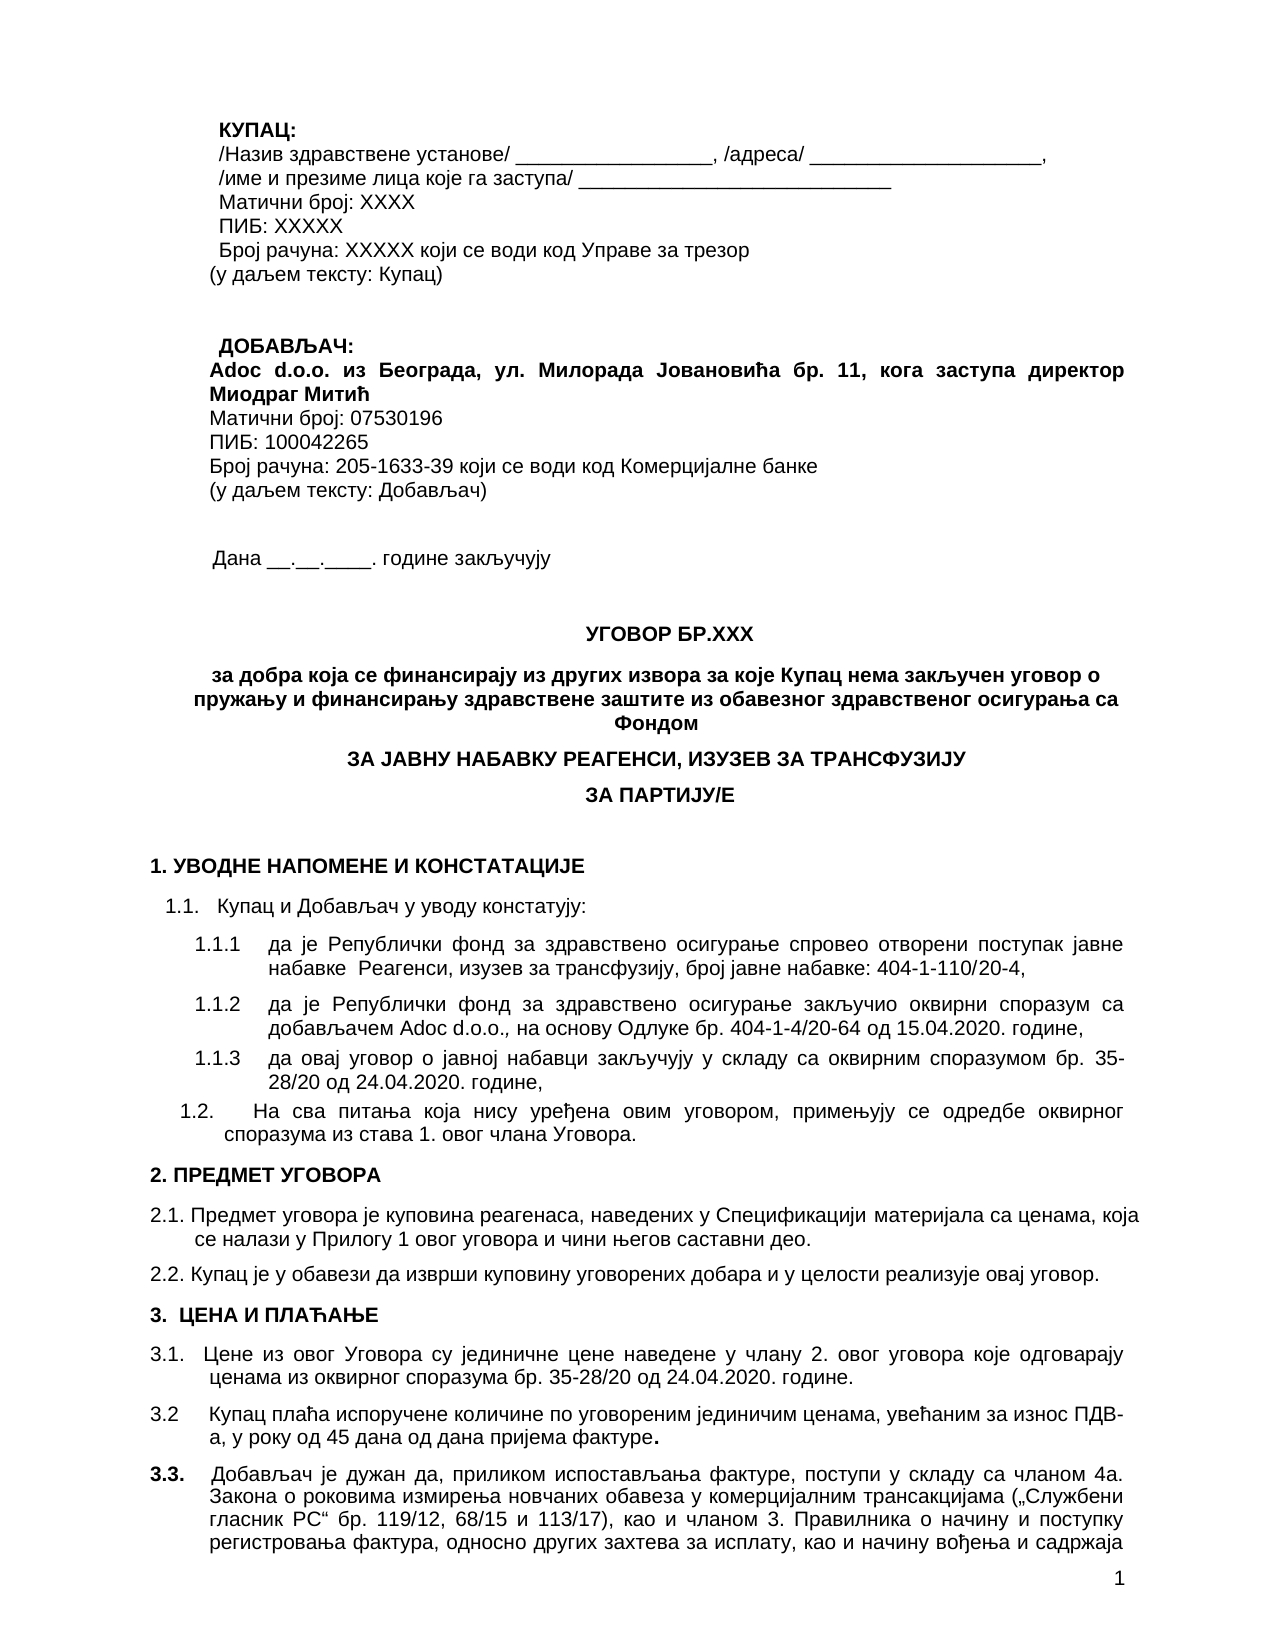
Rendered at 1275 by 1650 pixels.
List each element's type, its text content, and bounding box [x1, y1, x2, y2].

list да је Републички фонд за здравствено осигурање закључио оквирни споразум са добављачем Adoc d.o.o., на основу Одлуке бр. 404-1-4/20-64 од 15.04.2020. године, [194, 992, 1125, 1040]
text 2.2. Купац је у обавези да изврши куповину уговорених добара и у целости реализује овај уговор. [150, 1264, 1125, 1286]
list да је Републички фонд за здравствено осигурање спровео отворени поступак јавне набавке Реагенси, изузев за трансфузију, број јавне набавке: 404-1-110/20-4, [194, 932, 1125, 979]
text УГОВОР БР.ХХХ [586, 623, 1125, 646]
text ЗА ЈАВНУ НАБАВКУ РЕАГЕНСИ, ИЗУЗЕВ ЗА ТРАНСФУЗИЈУ [187, 747, 1125, 771]
text Матични број: 07530196 [209, 406, 1125, 429]
text 2. ПРЕДМЕТ УГОВОРА [150, 1163, 1123, 1187]
text Adoc d.o.o. из Београда, ул. Милорада Јовановића бр. 11, кога заступа директор Миодраг Митић [209, 358, 1125, 406]
text 3. ЦЕНА И ПЛАЋАЊЕ [150, 1303, 1123, 1327]
text Број рачуна: 205-1633-39 који се води код Комерцијалне банке [209, 453, 1125, 477]
text ДОБАВЉАЧ: [219, 334, 1125, 358]
text (у даљем тексту: Добављач) [209, 477, 1125, 501]
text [150, 1463, 1125, 1554]
text Матични број: XXXX [219, 190, 1125, 214]
text /Назив здравствене установе/ _________________, /адреса/ ____________________, /име и презиме лица које га заступа/ ___________________________ [219, 142, 1079, 190]
text (у даљем тексту: Купац) [209, 262, 1125, 286]
list да овај уговор о јавној набавци закључују у складу са оквирним споразумом бр. 35-28/20 од 24.04.2020. године, [194, 1046, 1125, 1094]
text 3.1. Цене из овог Уговора су јединичне цене наведене у члану 2. овог уговора које одговарају ценама из оквирног споразума бр. 35-28/20 од 24.04.2020. године. [150, 1344, 1125, 1389]
text 1.1. Купац и Добављач у уводу констатују: [135, 895, 1125, 918]
text 2.1. Предмет уговора је куповина реагенаса, наведених у Спецификацији материјала са ценама, која се налази у Прилогу 1 овог уговора и чини његов саставни део. [150, 1203, 1139, 1251]
text Дана __.__.____. године закључују [212, 546, 1125, 570]
text за добра која се финансирају из других извора за које Купац нема закључен уговор о пружању и финансирању здравствене заштите из обавезног здравственог осигурања са Фондом [187, 663, 1125, 734]
text ПИБ: 100042265 [209, 429, 1125, 453]
text ПИБ: XXXXX [219, 214, 1125, 238]
text 1.2. На сва питања која нису уређена овим уговором, примењују се одредбе оквирног споразума из става 1. овог члана Уговора. [179, 1100, 1125, 1146]
text 1. УВОДНЕ НАПОМЕНЕ И КОНСТАТАЦИЈЕ [150, 854, 1123, 878]
text 3.2 Купац плаћа испоручене количине по уговореним јединичим ценама, увећаним за износ ПДВ-а, у року од 45 дана од дана пријема фактуре. [150, 1403, 1125, 1449]
text КУПАЦ: [219, 118, 1125, 142]
text Број рачуна: XXXXX који се води код Управе за трезор [219, 238, 1125, 262]
text ЗА ПАРТИЈУ/Е [197, 783, 1123, 807]
